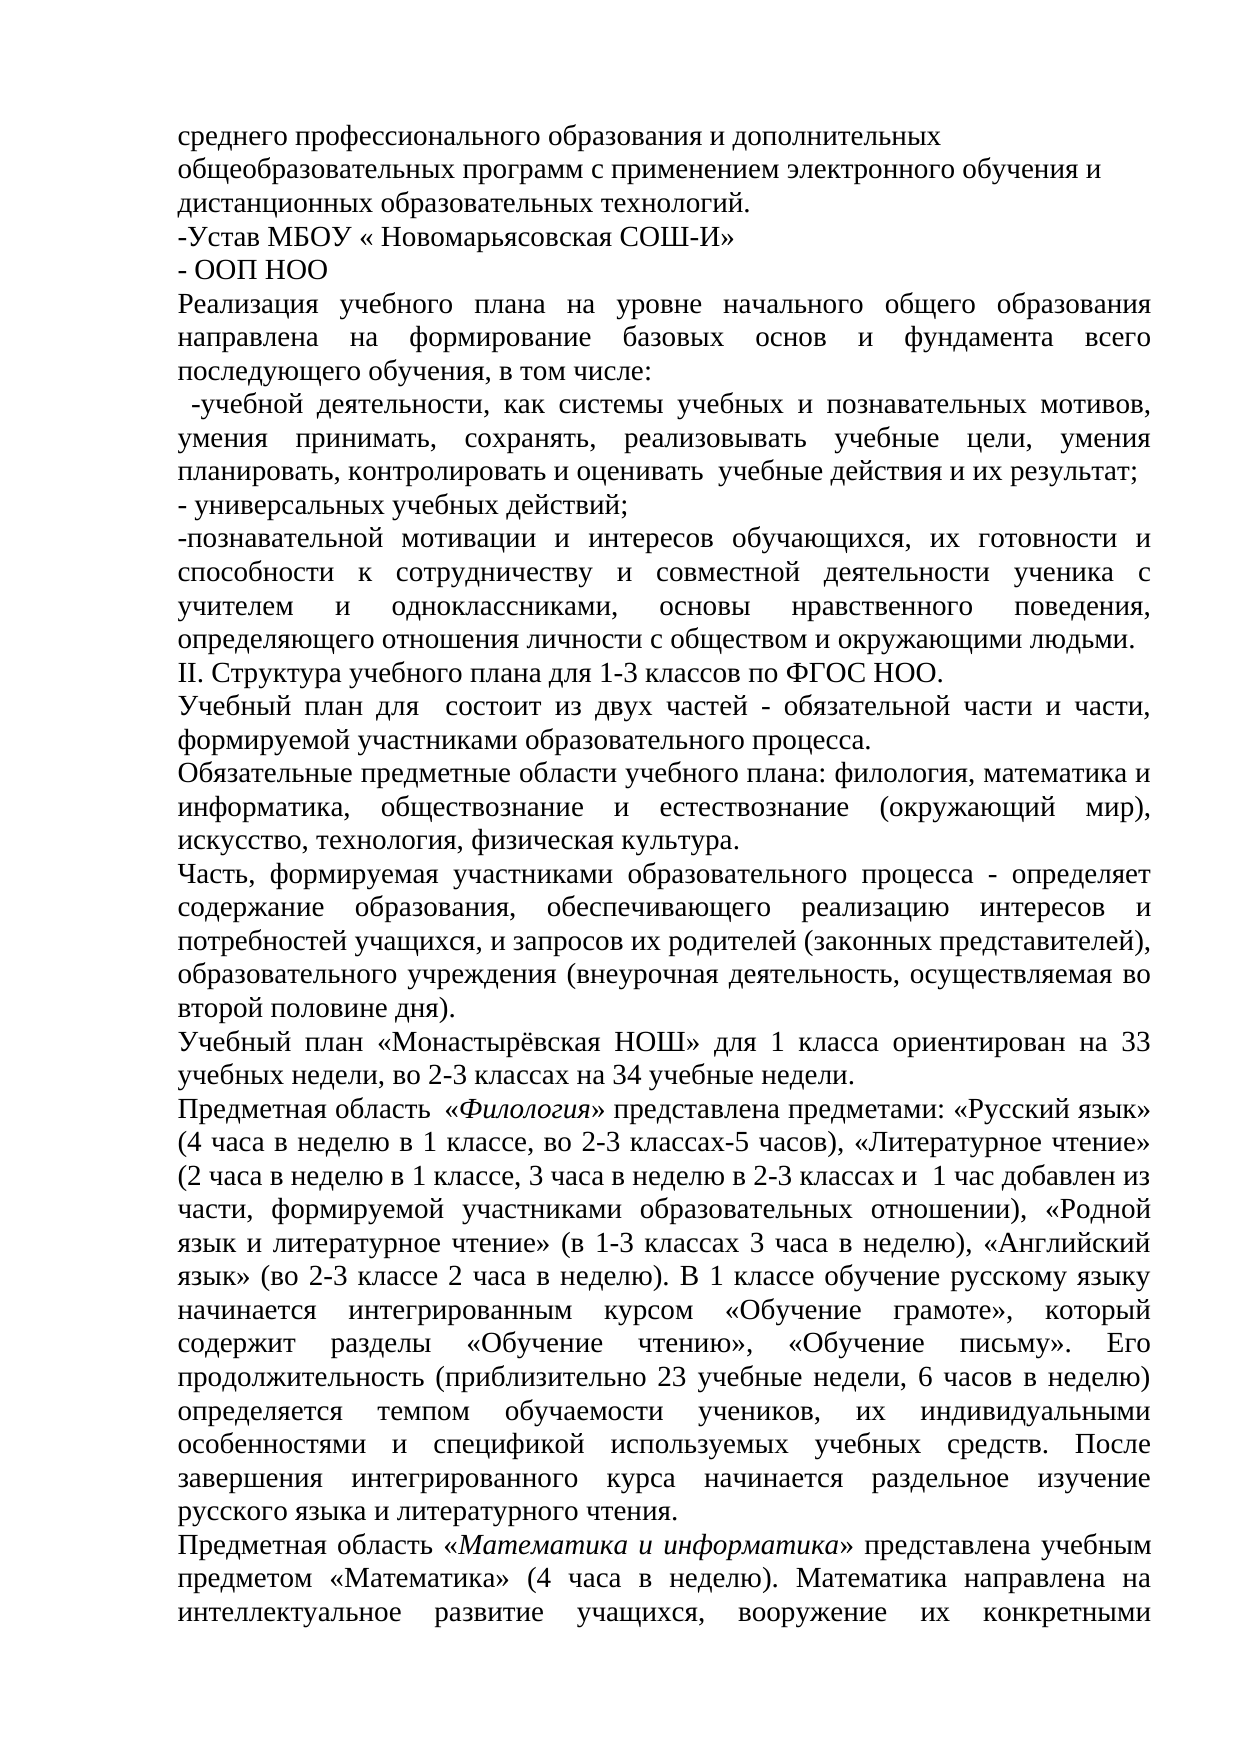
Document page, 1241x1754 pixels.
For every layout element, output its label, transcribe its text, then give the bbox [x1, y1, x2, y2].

text Реализация учебного плана на уровне начального общего образования направлена на формирование базовых основ и фундамента всего последующего обучения, в том числе: [177, 286, 1152, 386]
text II. Структура учебного плана для 1-3 классов по ФГОС НОО. [177, 655, 1152, 688]
text - ООП НОО [177, 252, 1152, 286]
text -Устав МБОУ « Новомарьясовская СОШ-И» [177, 219, 1152, 252]
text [177, 1527, 1152, 1627]
text Учебный план «Монастырёвская НОШ» для 1 класса ориентирован на 33 учебных недели, во 2-3 классах на 34 учебные недели. [177, 1024, 1152, 1091]
text Предметная область «Филология» представлена предметами: «Русский язык» (4 часа в неделю в 1 классе, во 2-3 классах-5 часов), «Литературное чтение» (2 часа в неделю в 1 классе, 3 часа в неделю в 2-3 классах и 1 час добавлен из части, формируемой участниками образовательных отношении), «Родной язык и литературное чтение» (в 1-3 классах 3 часа в неделю), «Английский язык» (во 2-3 классе 2 часа в неделю). В 1 классе обучение русскому языку начинается интегрированным курсом «Обучение грамоте», который содержит разделы «Обучение чтению», «Обучение письму». Его продолжительность (приблизительно 23 учебные недели, 6 часов в неделю) определяется темпом обучаемости учеников, их индивидуальными особенностями и спецификой используемых учебных средств. После завершения интегрированного курса начинается раздельное изучение русского языка и литературного чтения. [177, 1091, 1152, 1527]
text - универсальных учебных действий; [177, 487, 1152, 521]
text Обязательные предметные области учебного плана: филология, математика и информатика, обществознание и естествознание (окружающий мир), искусство, технология, физическая культура. [177, 755, 1152, 856]
text Учебный план для состоит из двух частей - обязательной части и части, формируемой участниками образовательного процесса. [177, 688, 1152, 755]
text Часть, формируемая участниками образовательного процесса - определяет содержание образования, обеспечивающего реализацию интересов и потребностей учащихся, и запросов их родителей (законных представителей), образовательного учреждения (внеурочная деятельность, осуществляемая во второй половине дня). [177, 856, 1152, 1024]
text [177, 118, 1152, 219]
text -учебной деятельности, как системы учебных и познавательных мотивов, умения принимать, сохранять, реализовывать учебные цели, умения планировать, контролировать и оценивать учебные действия и их результат; [177, 386, 1152, 487]
text -познавательной мотивации и интересов обучающихся, их готовности и способности к сотрудничеству и совместной деятельности ученика с учителем и одноклассниками, основы нравственного поведения, определяющего отношения личности с обществом и окружающими людьми. [177, 521, 1152, 655]
